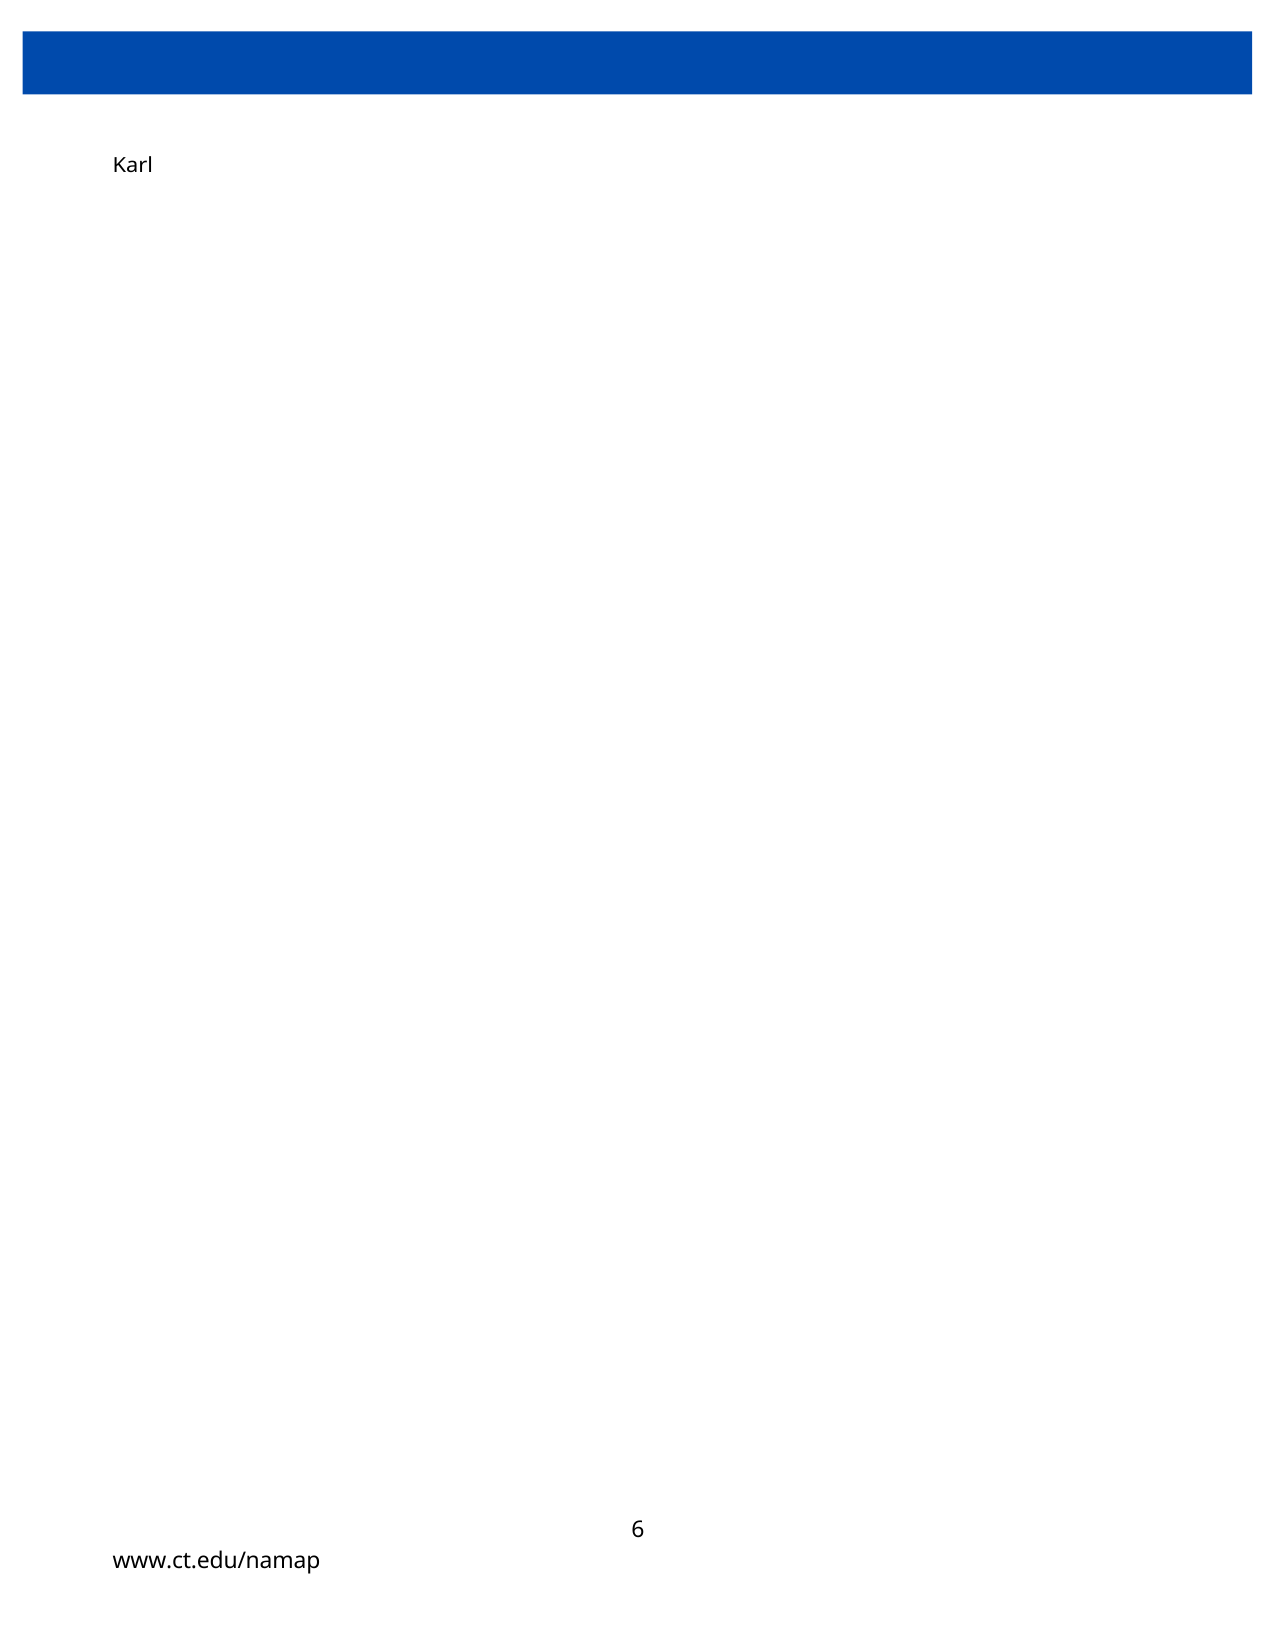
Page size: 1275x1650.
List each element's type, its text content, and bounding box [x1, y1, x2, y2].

text Karl [112, 150, 1162, 178]
